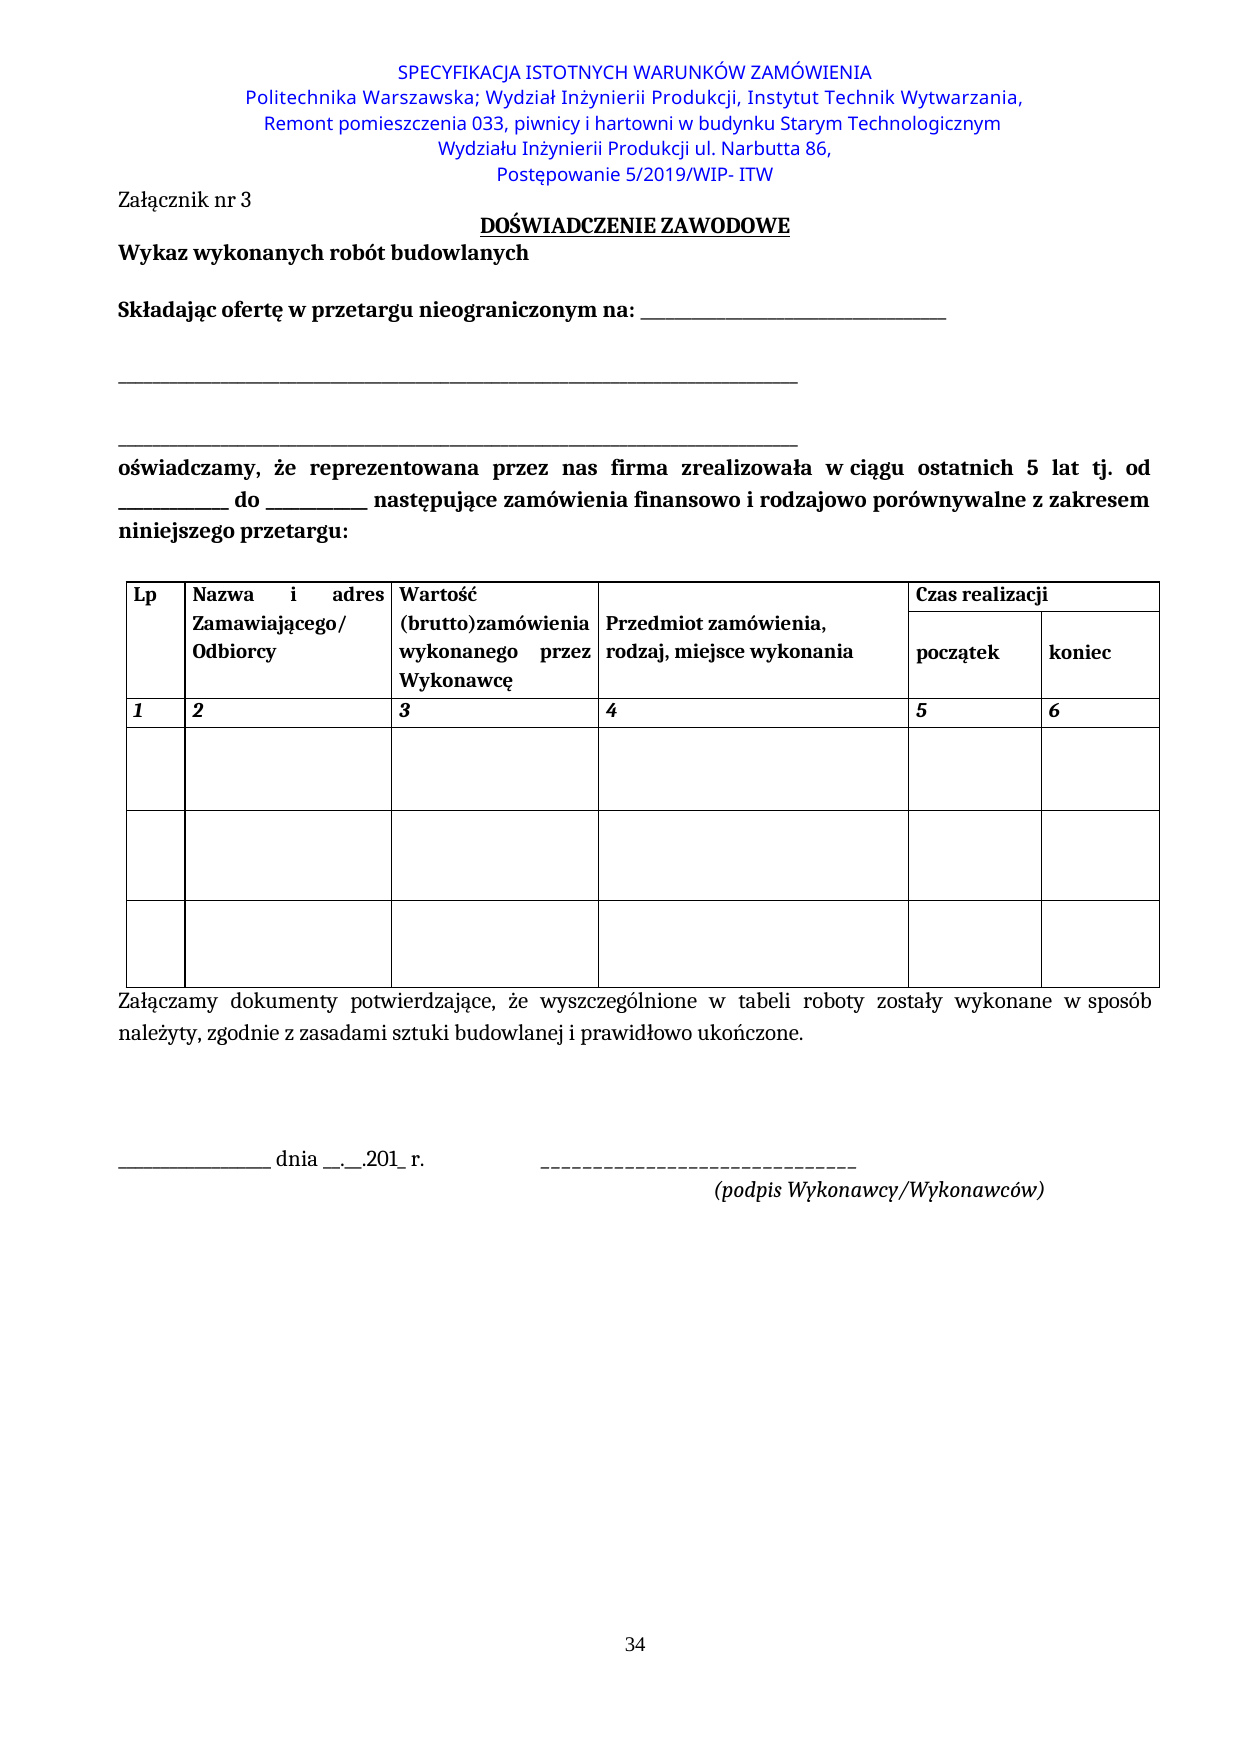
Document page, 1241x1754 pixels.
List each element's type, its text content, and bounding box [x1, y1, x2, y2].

table_cell 6 [1042, 699, 1159, 727]
table_cell [186, 728, 391, 810]
text oświadczamy, że reprezentowana przez nas firma zrealizowała w ciągu ostatnich 5 lat tj. od _____________ do ____________ następujące zamówienia finansowo i rodzajowo porównywalne z zakresem niniejszego przetargu: [118, 455, 1152, 544]
text ________________________________________________________________________________ [118, 360, 1152, 387]
table_cell 2 [186, 699, 391, 727]
table_cell [1042, 728, 1159, 810]
table_cell 3 [392, 699, 598, 727]
text ________________________________________________________________________________ [118, 423, 1152, 450]
table_cell [1042, 811, 1159, 900]
table_cell 1 [127, 699, 184, 727]
text Załącznik nr 3 [118, 187, 1152, 213]
text __________________ dnia __.__.201_ r. ______________________________ [118, 1146, 1152, 1172]
table_cell [909, 811, 1041, 900]
table_cell [186, 811, 391, 900]
table_cell [599, 811, 908, 900]
table_cell [599, 728, 908, 810]
table_cell [392, 901, 598, 987]
text DOŚWIADCZENIE ZAWODOWE [118, 213, 1152, 239]
table_cell [127, 901, 184, 987]
table_cell 4 [599, 699, 908, 727]
table_header Nazwa i adres Zamawiającego/ Odbiorcy [186, 583, 391, 697]
table_cell [127, 811, 184, 900]
table_cell koniec [1042, 612, 1159, 697]
table_cell początek [909, 612, 1041, 697]
table_cell [392, 811, 598, 900]
table_cell 5 [909, 699, 1041, 727]
table_cell [1042, 901, 1159, 987]
text Załączamy dokumenty potwierdzające, że wyszczególnione w tabeli roboty zostały wykonane w sposób należyty, zgodnie z zasadami sztuki budowlanej i prawidłowo ukończone. [118, 988, 1152, 1046]
table_header Przedmiot zamówienia, rodzaj, miejsce wykonania [599, 583, 908, 697]
text Wykaz wykonanych robót budowlanych [118, 239, 1152, 266]
table_header Czas realizacji [909, 583, 1159, 611]
table_header Wartość (brutto)zamówienia wykonanego przez Wykonawcę [392, 583, 598, 697]
table_header Lp [127, 583, 184, 697]
table_cell [127, 728, 184, 810]
table_cell [909, 728, 1041, 810]
text (podpis Wykonawcy/Wykonawców) [634, 1177, 1152, 1203]
text Składając ofertę w przetargu nieograniczonym na: ____________________________________ [118, 297, 1152, 324]
table_cell [392, 728, 598, 810]
table_cell [599, 901, 908, 987]
table_cell [909, 901, 1041, 987]
table_cell [186, 901, 391, 987]
